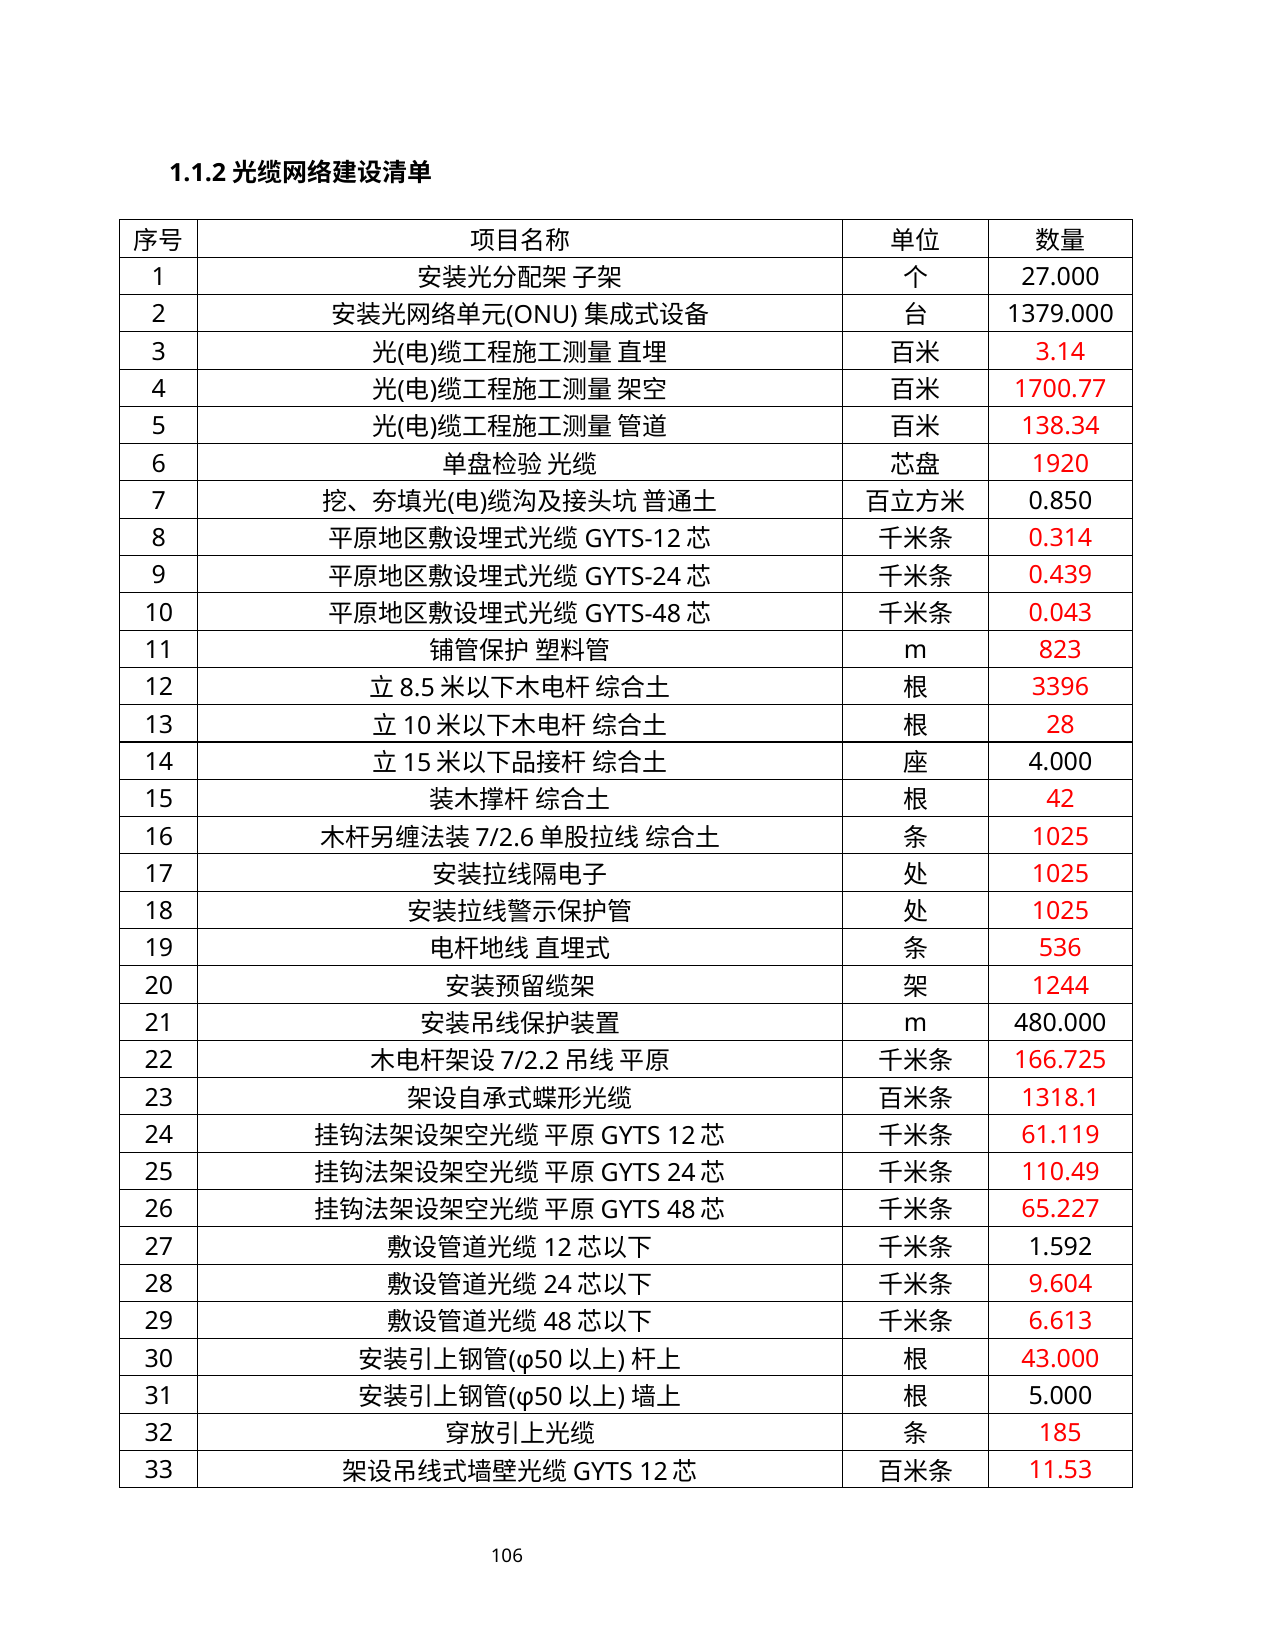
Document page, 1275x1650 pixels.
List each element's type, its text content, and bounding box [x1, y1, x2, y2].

table_cell 1920 [989, 444, 1132, 480]
table_cell 2 [120, 295, 197, 331]
table_cell 根 [843, 1376, 988, 1413]
table_cell 百立方米 [843, 481, 988, 518]
table_cell 百米 [843, 332, 988, 368]
table_cell 安装拉线警示保护管 [198, 892, 842, 928]
table_cell m [843, 631, 988, 667]
table_cell 29 [120, 1302, 197, 1338]
table_cell 穿放引上光缆 [198, 1414, 842, 1450]
table_cell 平原地区敷设埋式光缆 GYTS-24芯 [198, 556, 842, 592]
table_cell 千米条 [843, 1190, 988, 1226]
table_cell 1025 [989, 892, 1132, 928]
table_cell 座 [843, 743, 988, 779]
table_cell m [843, 1004, 988, 1040]
table_cell 28 [120, 1265, 197, 1301]
table_cell 芯盘 [843, 444, 988, 480]
table_cell 条 [843, 1414, 988, 1450]
table_cell 138.34 [989, 407, 1132, 443]
table_cell 4 [120, 370, 197, 406]
table_cell 台 [843, 295, 988, 331]
table_cell 立8.5米以下木电杆 综合土 [198, 668, 842, 704]
table_cell 110.49 [989, 1153, 1132, 1189]
table_cell 根 [843, 780, 988, 816]
table_cell 千米条 [843, 1153, 988, 1189]
table_cell 480.000 [989, 1004, 1132, 1040]
table_cell 26 [120, 1190, 197, 1226]
table_cell 千米条 [843, 1265, 988, 1301]
table_cell 8 [120, 519, 197, 555]
table_header 序号 [120, 220, 197, 257]
table_cell 架设自承式蝶形光缆 [198, 1078, 842, 1114]
table_cell 千米条 [843, 1302, 988, 1338]
table_cell 17 [120, 854, 197, 891]
table_cell 挂钩法架设架空光缆 平原 GYTS 48芯 [198, 1190, 842, 1226]
table_cell 536 [989, 929, 1132, 965]
table_cell 安装光网络单元(ONU) 集成式设备 [198, 295, 842, 331]
table_cell 0.439 [989, 556, 1132, 592]
table_cell 28 [989, 705, 1132, 741]
table_cell 19 [120, 929, 197, 965]
table_cell 千米条 [843, 593, 988, 629]
table_cell 25 [120, 1153, 197, 1189]
table_cell 电杆地线 直埋式 [198, 929, 842, 965]
table_cell 12 [120, 668, 197, 704]
table_cell 3 [120, 332, 197, 368]
table_cell 0.314 [989, 519, 1132, 555]
table_cell 木杆另缠法装7/2.6单股拉线 综合土 [198, 817, 842, 853]
table_cell 安装吊线保护装置 [198, 1004, 842, 1040]
table_cell 32 [120, 1414, 197, 1450]
table_cell 18 [120, 892, 197, 928]
table_cell 处 [843, 854, 988, 891]
table_cell 百米条 [843, 1078, 988, 1114]
table_cell 1 [120, 258, 197, 294]
table_cell 1379.000 [989, 295, 1132, 331]
table_cell 9.604 [989, 1265, 1132, 1301]
table_cell 平原地区敷设埋式光缆 GYTS-12芯 [198, 519, 842, 555]
table_cell 5 [120, 407, 197, 443]
table_cell 安装预留缆架 [198, 966, 842, 1002]
table_cell 21 [120, 1004, 197, 1040]
table_cell 11.53 [989, 1451, 1132, 1487]
table_cell 千米条 [843, 556, 988, 592]
subtitle 1.1.2 光缆网络建设清单 [119, 150, 1162, 189]
table_cell 敷设管道光缆 24芯以下 [198, 1265, 842, 1301]
table_cell 根 [843, 668, 988, 704]
table_cell 木电杆架设7/2.2吊线 平原 [198, 1041, 842, 1077]
table_cell 1244 [989, 966, 1132, 1002]
table_cell 根 [843, 705, 988, 741]
table_cell 装木撑杆 综合土 [198, 780, 842, 816]
table_cell 条 [843, 929, 988, 965]
table_cell 千米条 [843, 1041, 988, 1077]
table_cell 1.592 [989, 1227, 1132, 1263]
table_cell 平原地区敷设埋式光缆 GYTS-48芯 [198, 593, 842, 629]
table_cell 30 [120, 1339, 197, 1375]
table_cell 4.000 [989, 743, 1132, 779]
table_cell 3396 [989, 668, 1132, 704]
table_cell 敷设管道光缆 12芯以下 [198, 1227, 842, 1263]
table_cell 33 [120, 1451, 197, 1487]
table_cell 24 [120, 1115, 197, 1152]
table_cell 0.043 [989, 593, 1132, 629]
table_cell 5.000 [989, 1376, 1132, 1413]
table_cell 14 [120, 743, 197, 779]
table_cell 千米条 [843, 1115, 988, 1152]
table_cell 7 [120, 481, 197, 518]
table_cell 15 [120, 780, 197, 816]
table_header 项目名称 [198, 220, 842, 257]
table_cell 185 [989, 1414, 1132, 1450]
table_cell 架设吊线式墙壁光缆 GYTS 12芯 [198, 1451, 842, 1487]
table_cell 0.850 [989, 481, 1132, 518]
table_cell 光(电)缆工程施工测量 直埋 [198, 332, 842, 368]
table_cell 敷设管道光缆 48芯以下 [198, 1302, 842, 1338]
table_cell 166.725 [989, 1041, 1132, 1077]
table_cell 百米 [843, 407, 988, 443]
table_cell 27 [120, 1227, 197, 1263]
table_cell 处 [843, 892, 988, 928]
table_cell 立10米以下木电杆 综合土 [198, 705, 842, 741]
table_header 数量 [989, 220, 1132, 257]
table_cell 光(电)缆工程施工测量 管道 [198, 407, 842, 443]
table_cell 光(电)缆工程施工测量 架空 [198, 370, 842, 406]
table_header 单位 [843, 220, 988, 257]
table_cell 65.227 [989, 1190, 1132, 1226]
table_cell 架 [843, 966, 988, 1002]
table_cell 百米条 [843, 1451, 988, 1487]
table_cell 千米条 [843, 519, 988, 555]
table_cell 1700.77 [989, 370, 1132, 406]
table_cell 个 [843, 258, 988, 294]
table_cell 挂钩法架设架空光缆 平原 GYTS 24芯 [198, 1153, 842, 1189]
table_cell 42 [989, 780, 1132, 816]
table_cell 1318.1 [989, 1078, 1132, 1114]
table_cell 22 [120, 1041, 197, 1077]
table_cell 条 [843, 817, 988, 853]
table_cell 13 [120, 705, 197, 741]
table_cell 823 [989, 631, 1132, 667]
table_cell 1025 [989, 854, 1132, 891]
table_cell 1025 [989, 817, 1132, 853]
table_cell 3.14 [989, 332, 1132, 368]
table_cell 安装光分配架 子架 [198, 258, 842, 294]
table_cell 9 [120, 556, 197, 592]
table_cell 27.000 [989, 258, 1132, 294]
table_cell 根 [843, 1339, 988, 1375]
table_cell 10 [120, 593, 197, 629]
table_cell 安装引上钢管(φ50以上) 杆上 [198, 1339, 842, 1375]
table_cell 挖、夯填光(电)缆沟及接头坑 普通土 [198, 481, 842, 518]
table_cell 挂钩法架设架空光缆 平原 GYTS 12芯 [198, 1115, 842, 1152]
table_cell 16 [120, 817, 197, 853]
table_cell 6.613 [989, 1302, 1132, 1338]
table_cell 61.119 [989, 1115, 1132, 1152]
table_cell 6 [120, 444, 197, 480]
table_cell 11 [120, 631, 197, 667]
table_cell 43.000 [989, 1339, 1132, 1375]
table_cell 31 [120, 1376, 197, 1413]
table_cell 20 [120, 966, 197, 1002]
table_cell 安装拉线隔电子 [198, 854, 842, 891]
table_cell 百米 [843, 370, 988, 406]
table_cell 千米条 [843, 1227, 988, 1263]
table_cell 安装引上钢管(φ50以上) 墙上 [198, 1376, 842, 1413]
table_cell 单盘检验 光缆 [198, 444, 842, 480]
table_cell 23 [120, 1078, 197, 1114]
table_cell 铺管保护 塑料管 [198, 631, 842, 667]
table_cell 立15米以下品接杆 综合土 [198, 743, 842, 779]
